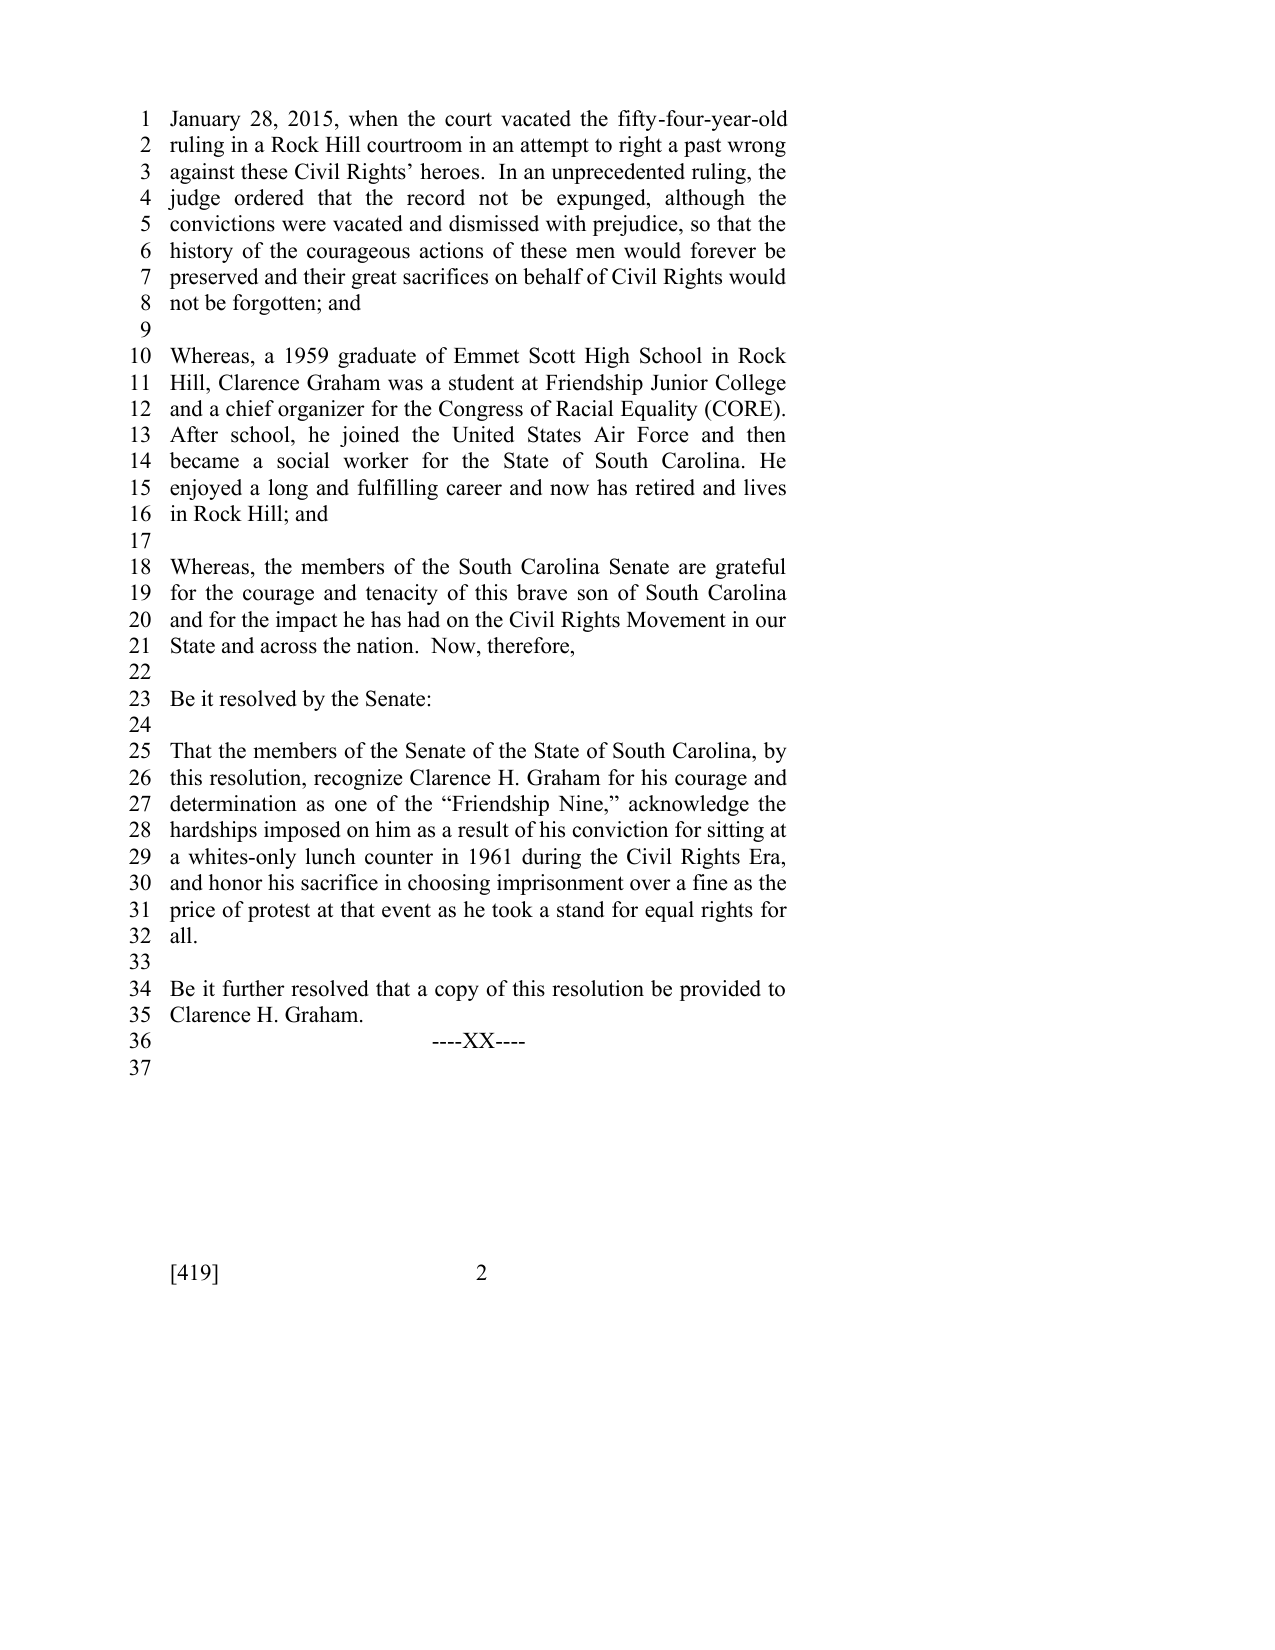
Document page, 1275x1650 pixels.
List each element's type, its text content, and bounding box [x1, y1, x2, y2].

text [169, 105, 787, 316]
text Be it resolved by the Senate: [169, 685, 787, 711]
text Be it further resolved that a copy of this resolution be provided to Clarence H. Graham. [169, 975, 787, 1027]
text Whereas, the members of the South Carolina Senate are grateful for the courage and tenacity of this brave son of South Carolina and for the impact he has had on the Civil Rights Movement in our State and across the nation. Now, therefore, [169, 553, 787, 658]
text Whereas, a 1959 graduate of Emmet Scott High School in Rock Hill, Clarence Graham was a student at Friendship Junior College and a chief organizer for the Congress of Racial Equality (CORE). After school, he joined the United States Air Force and then became a social worker for the State of South Carolina. He enjoyed a long and fulfilling career and now has retired and lives in Rock Hill; and [169, 342, 787, 527]
text That the members of the Senate of the State of South Carolina, by this resolution, recognize Clarence H. Graham for his courage and determination as one of the “Friendship Nine,” acknowledge the hardships imposed on him as a result of his conviction for sitting at a whites-only lunch counter in 1961 during the Civil Rights Era, and honor his sacrifice in choosing imprisonment over a fine as the price of protest at that event as he took a stand for equal rights for all. [169, 737, 787, 948]
text ----XX---- [169, 1027, 787, 1054]
